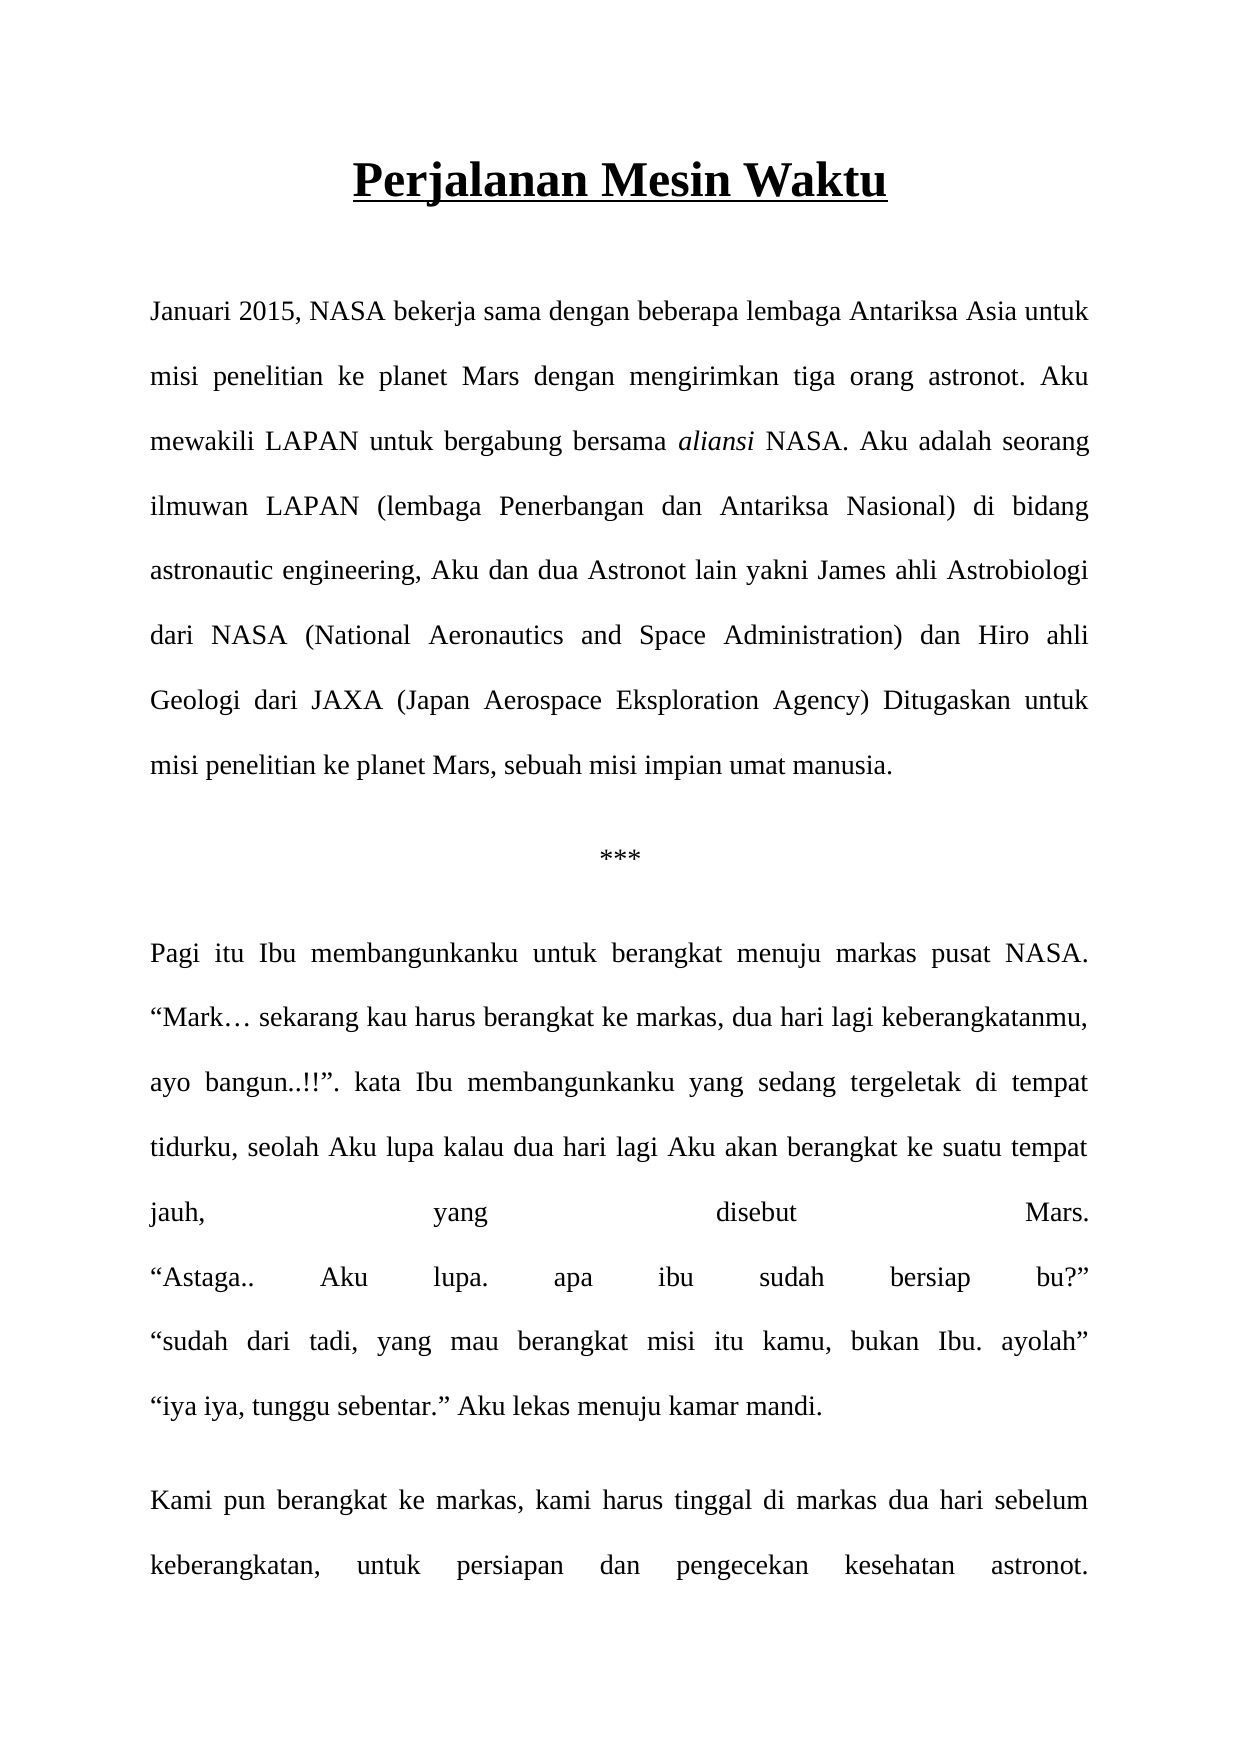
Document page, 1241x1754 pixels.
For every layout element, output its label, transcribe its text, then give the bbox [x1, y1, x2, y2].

text Pagi itu Ibu membangunkanku untuk berangkat menuju markas pusat NASA. “Mark… sekarang kau harus berangkat ke markas, dua hari lagi keberangkatanmu, ayo bangun..!!”. kata Ibu membangunkanku yang sedang tergeletak di tempat tidurku, seolah Aku lupa kalau dua hari lagi Aku akan berangkat ke suatu tempat jauh, yang disebut Mars. “Astaga.. Aku lupa. apa ibu sudah bersiap bu?” “sudah dari tadi, yang mau berangkat misi itu kamu, bukan Ibu. ayolah” “iya iya, tunggu sebentar.” Aku lekas menuju kamar mandi. [150, 936, 1090, 1422]
text Perjalanan Mesin Waktu [150, 150, 1090, 207]
text *** [150, 842, 1090, 874]
text Januari 2015, NASA bekerja sama dengan beberapa lembaga Antariksa Asia untuk misi penelitian ke planet Mars dengan mengirimkan tiga orang astronot. Aku mewakili LAPAN untuk bergabung bersama aliansi NASA. Aku adalah seorang ilmuwan LAPAN (lembaga Penerbangan dan Antariksa Nasional) di bidang astronautic engineering, Aku dan dua Astronot lain yakni James ahli Astrobiologi dari NASA (National Aeronautics and Space Administration) dan Hiro ahli Geologi dari JAXA (Japan Aerospace Eksploration Agency) Ditugaskan untuk misi penelitian ke planet Mars, sebuah misi impian umat manusia. [150, 294, 1090, 780]
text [150, 1483, 1090, 1580]
